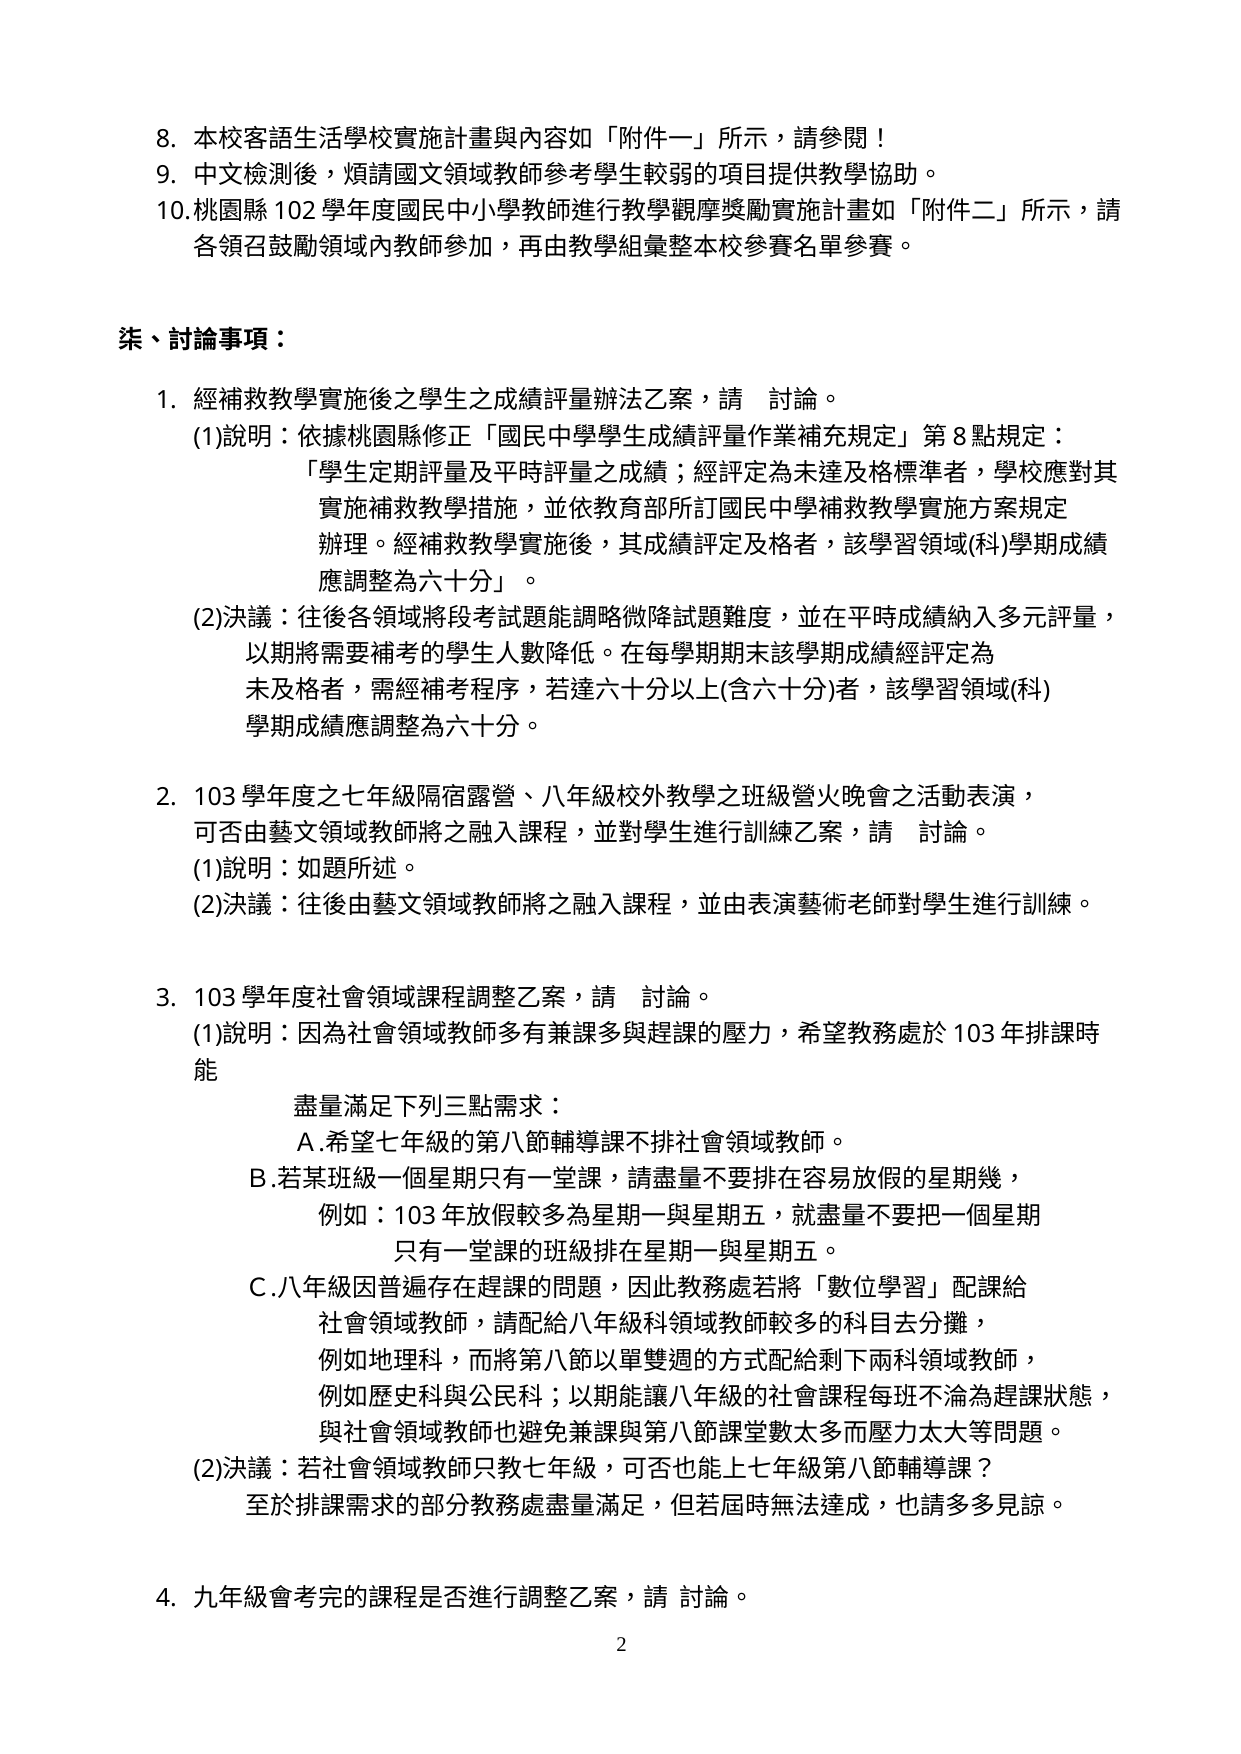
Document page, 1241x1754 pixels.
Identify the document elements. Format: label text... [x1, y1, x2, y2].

list 103學年度之七年級隔宿露營、八年級校外教學之班級營火晚會之活動表演， 可否由藝文領域教師將之融入課程，並對學生進行訓練乙案，請 討論。 [156, 776, 1124, 849]
text Ｃ.八年級因普遍存在趕課的問題，因此教務處若將「數位學習」配課給 社會領域教師，請配給八年級科領域教師較多的科目去分攤， 例如地理科，而將第八節以單雙週的方式配給剩下兩科領域教師， 例如歷史科與公民科；以期能讓八年級的社會課程每班不淪為趕課狀態， 與社會領域教師也避免兼課與第八節課堂數太多而壓力太大等問題。 [193, 1268, 1124, 1449]
text Ｂ.若某班級一個星期只有一堂課，請盡量不要排在容易放假的星期幾， 例如：103年放假較多為星期一與星期五，就盡量不要把一個星期 只有一堂課的班級排在星期一與星期五。 [193, 1159, 1124, 1268]
list 本校客語生活學校實施計畫與內容如「附件一」所示，請參閱！ [156, 118, 1124, 154]
list 九年級會考完的課程是否進行調整乙案，請 討論。 [156, 1578, 1124, 1614]
text (1)說明：如題所述。 [193, 849, 1124, 885]
list 經補救教學實施後之學生之成績評量辦法乙案，請 討論。 [156, 380, 1124, 416]
text (1)說明：因為社會領域教師多有兼課多與趕課的壓力，希望教務處於103年排課時能 盡量滿足下列三點需求： Ａ.希望七年級的第八節輔導課不排社會領域教師。 [193, 1014, 1124, 1159]
list 桃園縣102學年度國民中小學教師進行教學觀摩獎勵實施計畫如「附件二」所示，請各領召鼓勵領域內教師參加，再由教學組彙整本校參賽名單參賽。 [156, 191, 1124, 263]
list 中文檢測後，煩請國文領域教師參考學生較弱的項目提供教學協助。 [156, 154, 1124, 191]
text (1)說明：依據桃園縣修正「國民中學學生成績評量作業補充規定」第8點規定： 「學生定期評量及平時評量之成績；經評定為未達及格標準者，學校應對其 實施補救教學措施，並依教育部所訂國民中學補救教學實施方案規定 辦理。經補救教學實施後，其成績評定及格者，該學習領域(科)學期成績 應調整為六十分」。 [193, 416, 1124, 597]
text 柒、討論事項： [118, 319, 1124, 356]
list 103學年度社會領域課程調整乙案，請 討論。 [156, 978, 1124, 1014]
text (2)決議：若社會領域教師只教七年級，可否也能上七年級第八節輔導課？ 至於排課需求的部分教務處盡量滿足，但若屆時無法達成，也請多多見諒。 [193, 1449, 1124, 1521]
text (2)決議：往後各領域將段考試題能調略微降試題難度，並在平時成績納入多元評量， 以期將需要補考的學生人數降低。在每學期期末該學期成績經評定為 未及格者，需經補考程序，若達六十分以上(含六十分)者，該學習領域(科) 學期成績應調整為六十分。 [193, 597, 1124, 742]
text (2)決議：往後由藝文領域教師將之融入課程，並由表演藝術老師對學生進行訓練。 [193, 885, 1124, 921]
